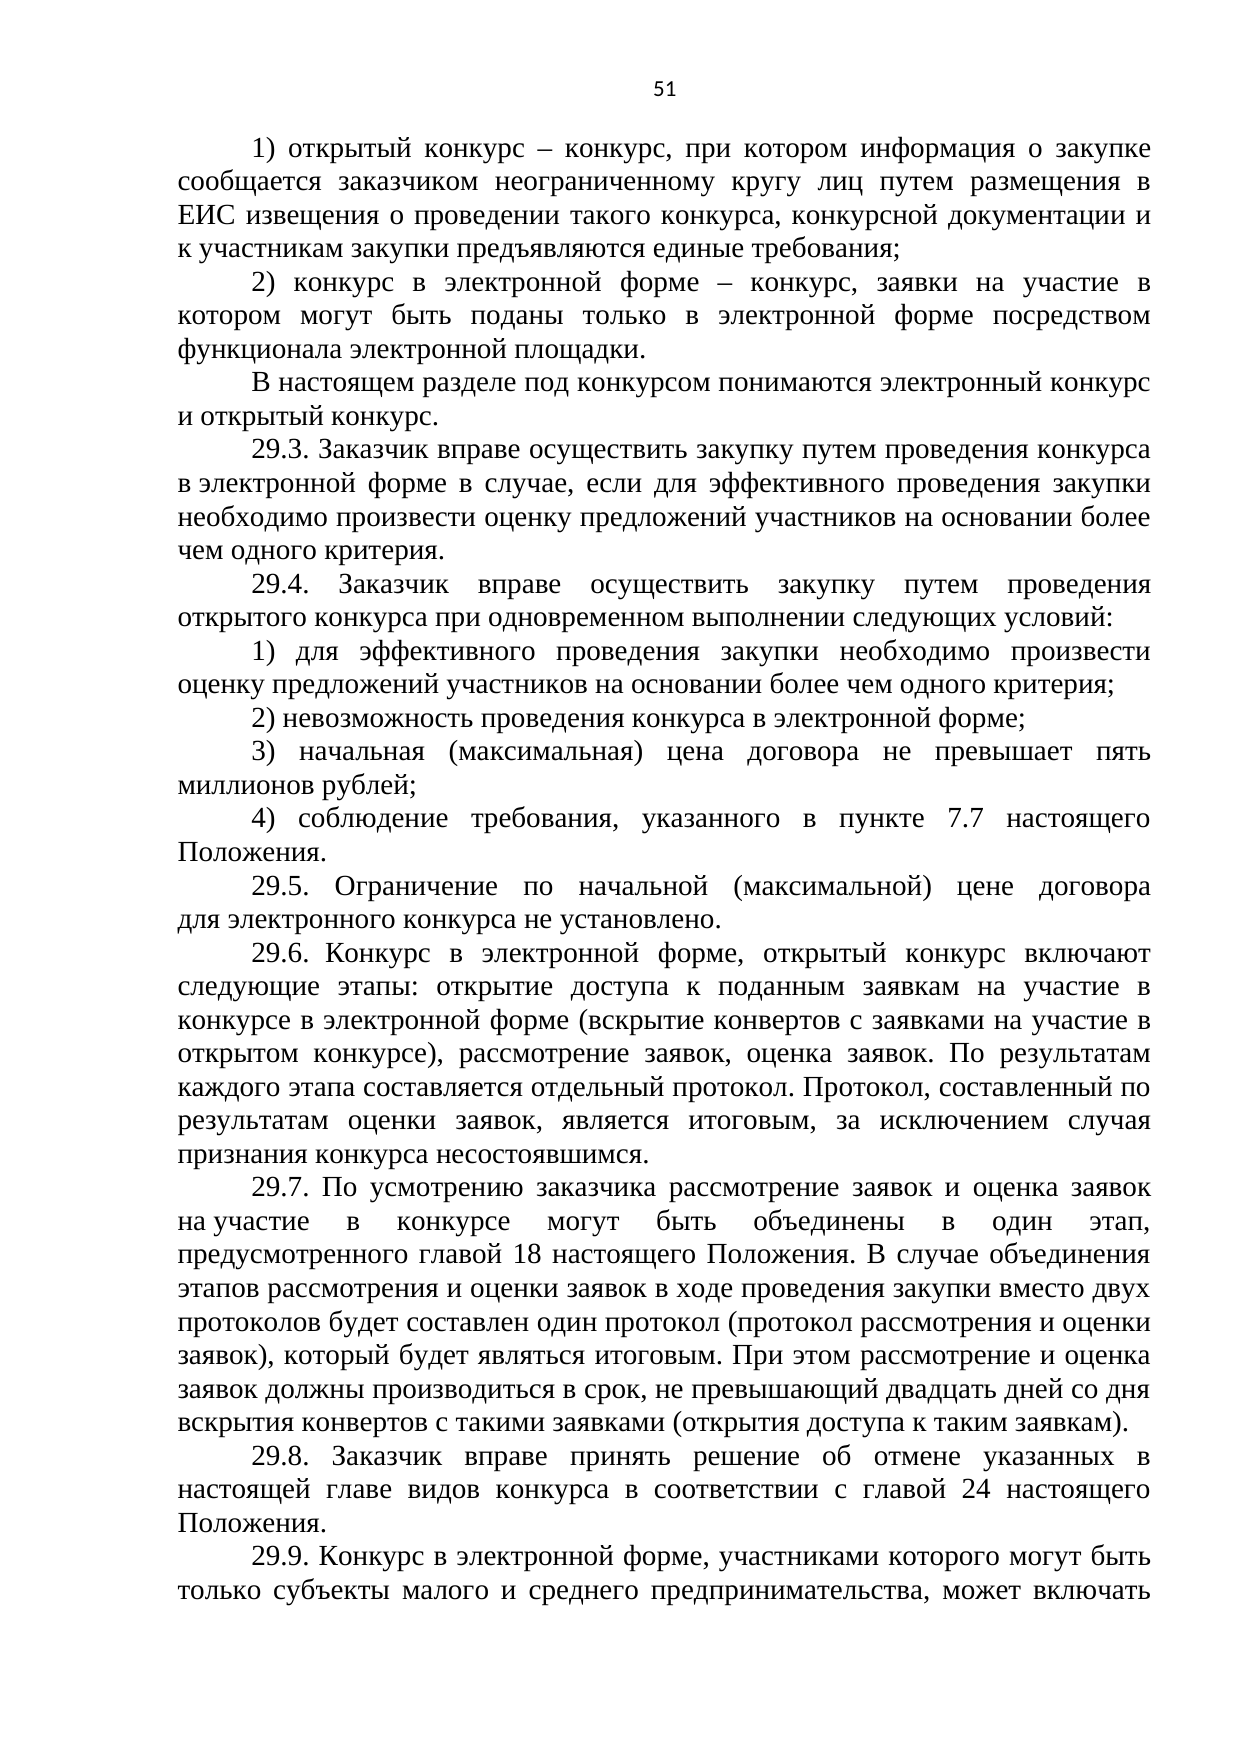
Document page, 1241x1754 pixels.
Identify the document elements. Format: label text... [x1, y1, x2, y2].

text В настоящем разделе под конкурсом понимаются электронный конкурс и открытый конкурс. [177, 364, 1152, 432]
text 29.4. Заказчик вправе осуществить закупку путем проведения открытого конкурса при одновременном выполнении следующих условий: [177, 566, 1152, 633]
text 29.8. Заказчик вправе принять решение об отмене указанных в настоящей главе видов конкурса в соответствии с главой 24 настоящего Положения. [177, 1438, 1152, 1538]
text 29.5. Ограничение по начальной (максимальной) цене договора для электронного конкурса не установлено. [177, 868, 1152, 935]
text 29.3. Заказчик вправе осуществить закупку путем проведения конкурса в электронной форме в случае, если для эффективного проведения закупки необходимо произвести оценку предложений участников на основании более чем одного критерия. [177, 432, 1152, 566]
text 1) открытый конкурс – конкурс, при котором информация о закупке сообщается заказчиком неограниченному кругу лиц путем размещения в ЕИС извещения о проведении такого конкурса, конкурсной документации и к участникам закупки предъявляются единые требования; [177, 130, 1152, 264]
text 3) начальная (максимальная) цена договора не превышает пять миллионов рублей; [177, 733, 1152, 801]
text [177, 1538, 1152, 1606]
text 2) невозможность проведения конкурса в электронной форме; [177, 700, 1152, 733]
text 1) для эффективного проведения закупки необходимо произвести оценку предложений участников на основании более чем одного критерия; [177, 633, 1152, 700]
text 4) соблюдение требования, указанного в пункте 7.7 настоящего Положения. [177, 801, 1152, 868]
text 29.6. Конкурс в электронной форме, открытый конкурс включают следующие этапы: открытие доступа к поданным заявкам на участие в конкурсе в электронной форме (вскрытие конвертов с заявками на участие в открытом конкурсе), рассмотрение заявок, оценка заявок. По результатам каждого этапа составляется отдельный протокол. Протокол, составленный по результатам оценки заявок, является итоговым, за исключением случая признания конкурса несостоявшимся. [177, 935, 1152, 1169]
text 29.7. По усмотрению заказчика рассмотрение заявок и оценка заявок на участие в конкурсе могут быть объединены в один этап, предусмотренного главой 18 настоящего Положения. В случае объединения этапов рассмотрения и оценки заявок в ходе проведения закупки вместо двух протоколов будет составлен один протокол (протокол рассмотрения и оценки заявок), который будет являться итоговым. При этом рассмотрение и оценка заявок должны производиться в срок, не превышающий двадцать дней со дня вскрытия конвертов с такими заявками (открытия доступа к таким заявкам). [177, 1169, 1152, 1438]
text 2) конкурс в электронной форме – конкурс, заявки на участие в котором могут быть поданы только в электронной форме посредством функционала электронной площадки. [177, 264, 1152, 364]
